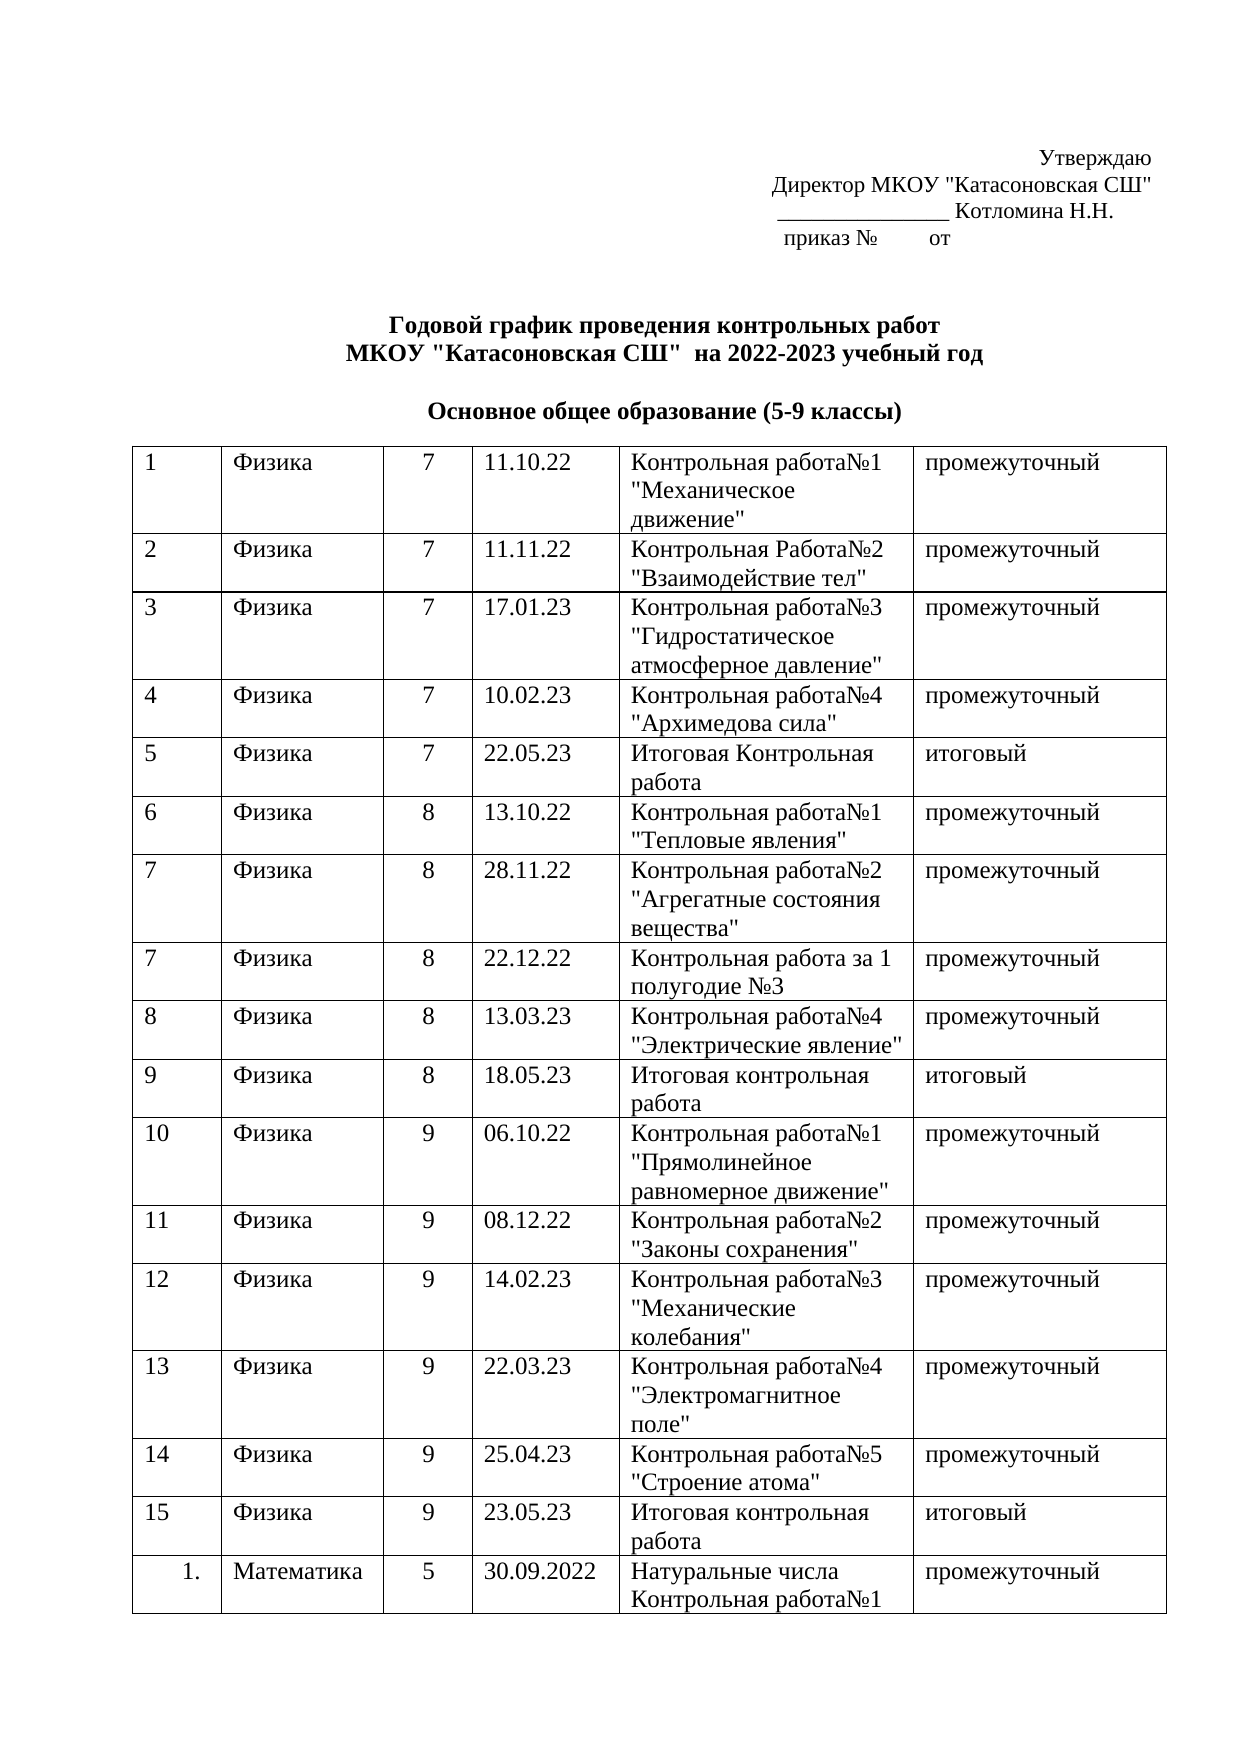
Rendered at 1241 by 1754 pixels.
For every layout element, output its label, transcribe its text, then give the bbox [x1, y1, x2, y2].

table_cell 10 [133, 1118, 221, 1204]
table_cell Физика [222, 1060, 383, 1117]
table_cell промежуточный [914, 1001, 1166, 1059]
table_cell 30.09.2022 [473, 1556, 619, 1613]
table_cell Физика [222, 1264, 383, 1350]
table_cell 08.12.22 [473, 1206, 619, 1263]
table_header 1 [133, 447, 221, 533]
table_cell 7 [384, 738, 472, 796]
table_cell Контрольная работа№4 "Архимедова сила" [620, 680, 913, 737]
table_header промежуточный [914, 447, 1166, 533]
text приказ № от [177, 223, 1152, 250]
table_cell Контрольная работа№2 "Законы сохранения" [620, 1206, 913, 1263]
table_cell Контрольная работа№3 "Гидростатическое атмосферное давление" [620, 593, 913, 679]
table_cell 14.02.23 [473, 1264, 619, 1350]
table_cell 7 [133, 855, 221, 942]
table_cell Физика [222, 1497, 383, 1555]
table_cell 13.10.22 [473, 797, 619, 854]
table_cell 6 [133, 797, 221, 854]
table_cell Итоговая Контрольная работа [620, 738, 913, 796]
table_cell Физика [222, 534, 383, 591]
table_cell итоговый [914, 1060, 1166, 1117]
table_cell Физика [222, 593, 383, 679]
table_cell 8 [384, 1060, 472, 1117]
table_cell итоговый [914, 738, 1166, 796]
table_cell Натуральные числа Контрольная работа№1 [620, 1556, 913, 1613]
table_cell 13.03.23 [473, 1001, 619, 1059]
text МКОУ "Катасоновская СШ" на 2022-2023 учебный год [177, 338, 1152, 367]
table_cell 3 [133, 593, 221, 679]
text Основное общее образование (5-9 классы) [177, 396, 1152, 425]
text _______________ Котломина Н.Н. [177, 197, 1152, 223]
table_cell 28.11.22 [473, 855, 619, 942]
table_cell промежуточный [914, 1351, 1166, 1438]
table_cell 5 [384, 1556, 472, 1613]
table_cell Физика [222, 680, 383, 737]
table_cell Физика [222, 1118, 383, 1204]
table_cell промежуточный [914, 1556, 1166, 1613]
table_cell промежуточный [914, 534, 1166, 591]
table_cell Контрольная работа№3 "Механические колебания" [620, 1264, 913, 1350]
table_cell 7 [384, 680, 472, 737]
table_cell 10.02.23 [473, 680, 619, 737]
table_cell Физика [222, 1351, 383, 1438]
table_cell 7 [384, 593, 472, 679]
table_cell 22.03.23 [473, 1351, 619, 1438]
table_cell Контрольная работа№4 "Электромагнитное поле" [620, 1351, 913, 1438]
table_cell 7 [133, 943, 221, 1000]
table_cell 8 [384, 943, 472, 1000]
table_cell Контрольная работа№5 "Строение атома" [620, 1439, 913, 1496]
table_cell 25.04.23 [473, 1439, 619, 1496]
table_header Физика [222, 447, 383, 533]
table_cell Контрольная работа№4 "Электрические явление" [620, 1001, 913, 1059]
table_cell Математика [222, 1556, 383, 1613]
table_cell 2 [133, 534, 221, 591]
table_cell 9 [384, 1264, 472, 1350]
table_cell 9 [384, 1206, 472, 1263]
table_cell 4 [133, 680, 221, 737]
table_cell 22.05.23 [473, 738, 619, 796]
table_cell Физика [222, 855, 383, 942]
table_cell Контрольная работа№1 "Тепловые явления" [620, 797, 913, 854]
table_cell 8 [133, 1001, 221, 1059]
text Утверждаю [177, 144, 1152, 171]
table_cell Итоговая контрольная работа [620, 1497, 913, 1555]
table_cell 8 [384, 855, 472, 942]
table_cell Контрольная работа за 1 полугодие №3 [620, 943, 913, 1000]
table_cell промежуточный [914, 943, 1166, 1000]
table_cell Физика [222, 1001, 383, 1059]
table_cell 5 [133, 738, 221, 796]
table_cell 9 [384, 1118, 472, 1204]
table_cell 9 [384, 1497, 472, 1555]
table_cell 12 [133, 1264, 221, 1350]
table_cell Физика [222, 1439, 383, 1496]
table_cell промежуточный [914, 855, 1166, 942]
table_cell 9 [384, 1439, 472, 1496]
table_cell Физика [222, 943, 383, 1000]
table_header 7 [384, 447, 472, 533]
table_cell [133, 1556, 221, 1613]
text Годовой график проведения контрольных работ [177, 310, 1152, 338]
table_cell Итоговая контрольная работа [620, 1060, 913, 1117]
table_cell промежуточный [914, 1439, 1166, 1496]
table_cell 13 [133, 1351, 221, 1438]
table_cell 14 [133, 1439, 221, 1496]
table_cell 23.05.23 [473, 1497, 619, 1555]
table_cell 11 [133, 1206, 221, 1263]
table_cell промежуточный [914, 680, 1166, 737]
table_cell промежуточный [914, 797, 1166, 854]
table_cell итоговый [914, 1497, 1166, 1555]
table_cell 22.12.22 [473, 943, 619, 1000]
table_cell промежуточный [914, 1206, 1166, 1263]
table_cell 7 [384, 534, 472, 591]
table_cell Контрольная работа№2 "Агрегатные состояния вещества" [620, 855, 913, 942]
table_header 11.10.22 [473, 447, 619, 533]
table_cell Контрольная работа№1 "Прямолинейное равномерное движение" [620, 1118, 913, 1204]
table_cell промежуточный [914, 1264, 1166, 1350]
table_cell Контрольная Работа№2 "Взаимодействие тел" [620, 534, 913, 591]
table_cell 8 [384, 797, 472, 854]
table_cell 9 [384, 1351, 472, 1438]
table_cell 9 [133, 1060, 221, 1117]
table_cell 06.10.22 [473, 1118, 619, 1204]
table_header Контрольная работа№1 "Механическое движение" [620, 447, 913, 533]
table_cell Физика [222, 797, 383, 854]
table_cell 15 [133, 1497, 221, 1555]
table_cell 11.11.22 [473, 534, 619, 591]
table_cell промежуточный [914, 1118, 1166, 1204]
table_cell Физика [222, 738, 383, 796]
table_cell 8 [384, 1001, 472, 1059]
table_cell 18.05.23 [473, 1060, 619, 1117]
table_cell Физика [222, 1206, 383, 1263]
table_cell промежуточный [914, 593, 1166, 679]
text Директор МКОУ "Катасоновская СШ" [177, 171, 1152, 197]
table_cell 17.01.23 [473, 593, 619, 679]
